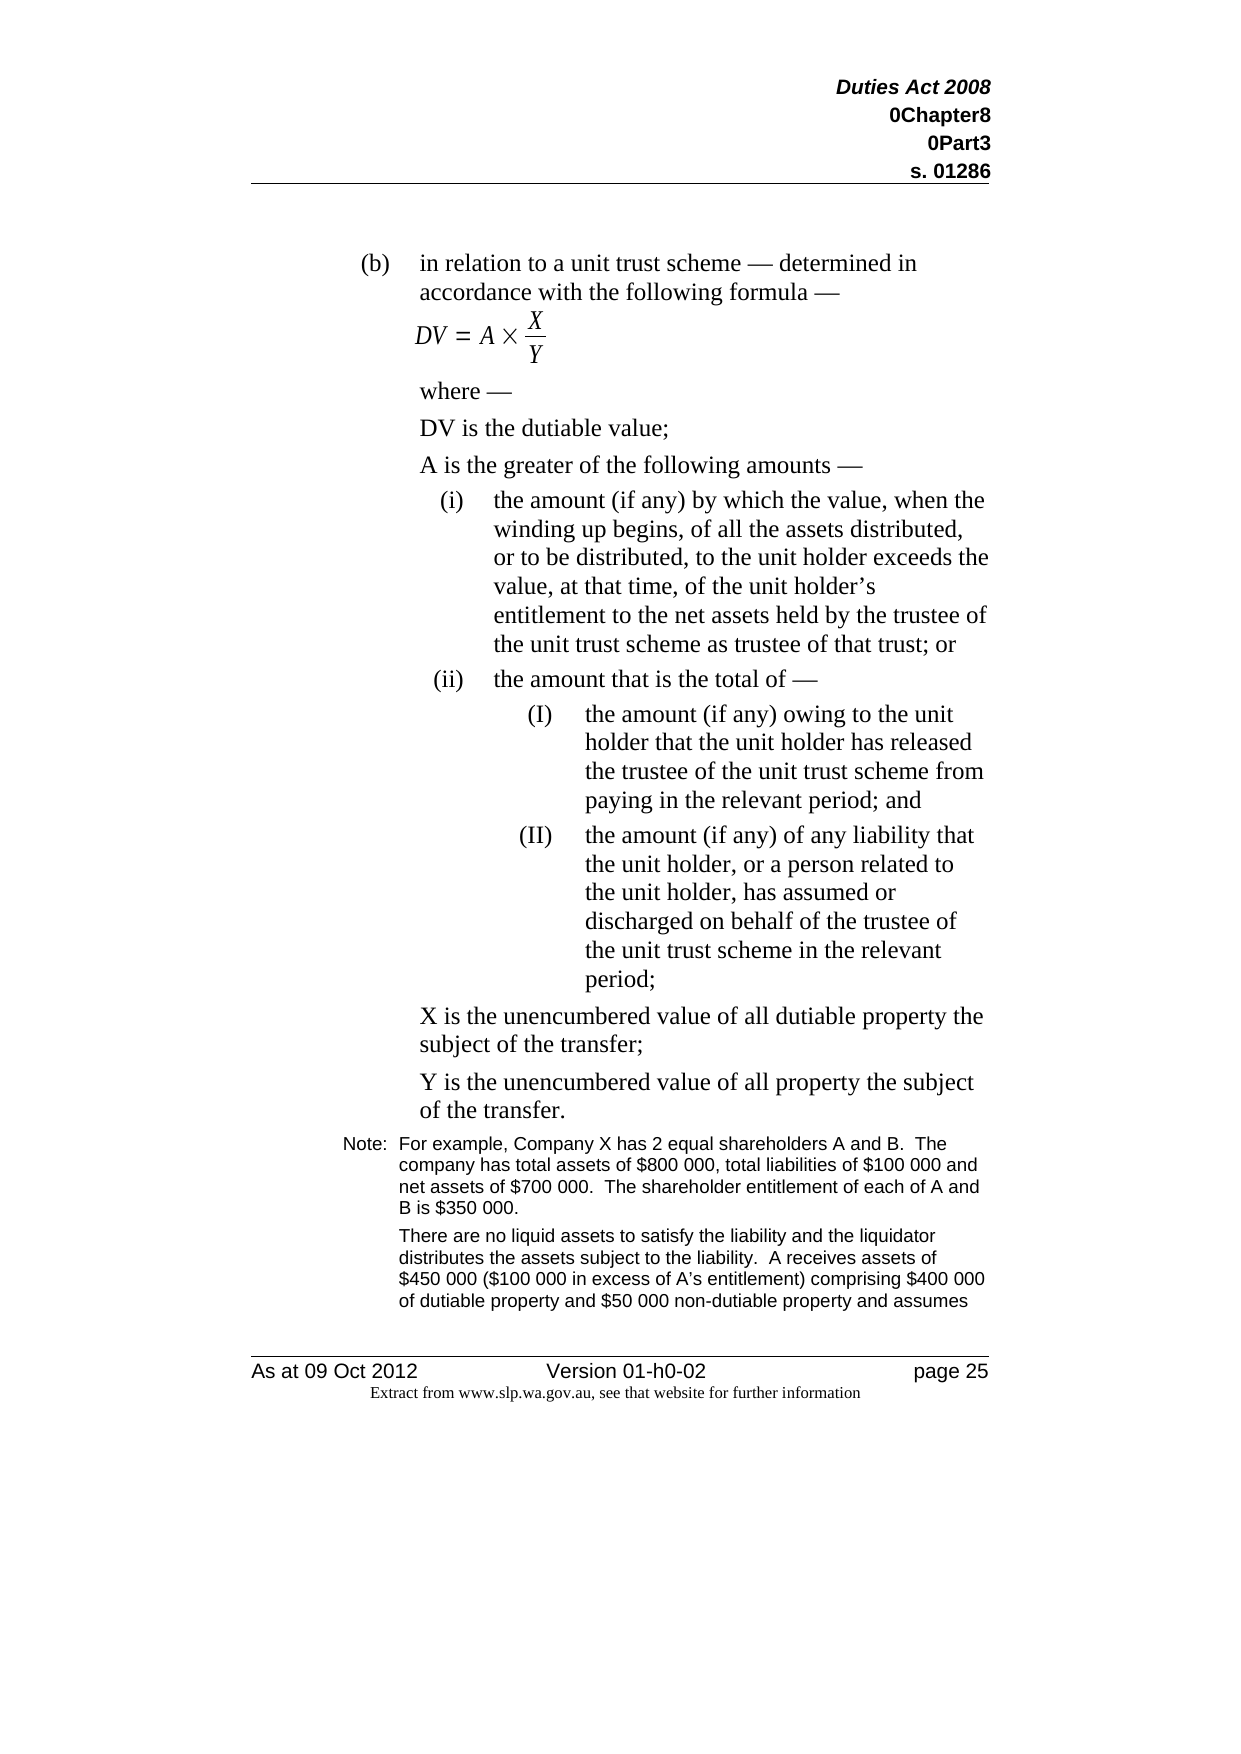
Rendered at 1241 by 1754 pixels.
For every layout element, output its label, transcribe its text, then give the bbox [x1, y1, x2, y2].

text (i) the amount (if any) by which the value, when the winding up begins, of all the assets distributed, or to be distributed, to the unit holder exceeds the value, at that time, of the unit holder’s entitlement to the net assets held by the trustee of the unit trust scheme as trustee of that trust; or [251, 485, 989, 657]
text Y is the unencumbered value of all property the subject of the transfer. [251, 1067, 989, 1124]
text A is the greater of the following amounts — [251, 450, 989, 479]
text Note: For example, Company X has 2 equal shareholders A and B. The company has total assets of $800 000, total liabilities of $100 000 and net assets of $700 000. The shareholder entitlement of each of A and B is $350 000. [283, 1132, 989, 1219]
text where — [251, 376, 989, 404]
text DV is the dutiable value; [251, 413, 989, 442]
text (b) in relation to a unit trust scheme — determined in accordance with the following formula — [251, 248, 989, 306]
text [283, 1225, 989, 1311]
text (I) the amount (if any) owing to the unit holder that the unit holder has released the trustee of the unit trust scheme from paying in the relevant period; and [251, 699, 989, 814]
text X is the unencumbered value of all dutiable property the subject of the transfer; [251, 1001, 989, 1058]
text (ii) the amount that is the total of — [251, 664, 989, 692]
text (II) the amount (if any) of any liability that the unit holder, or a person related to the unit holder, has assumed or discharged on behalf of the trustee of the unit trust scheme in the relevant period; [251, 820, 989, 992]
